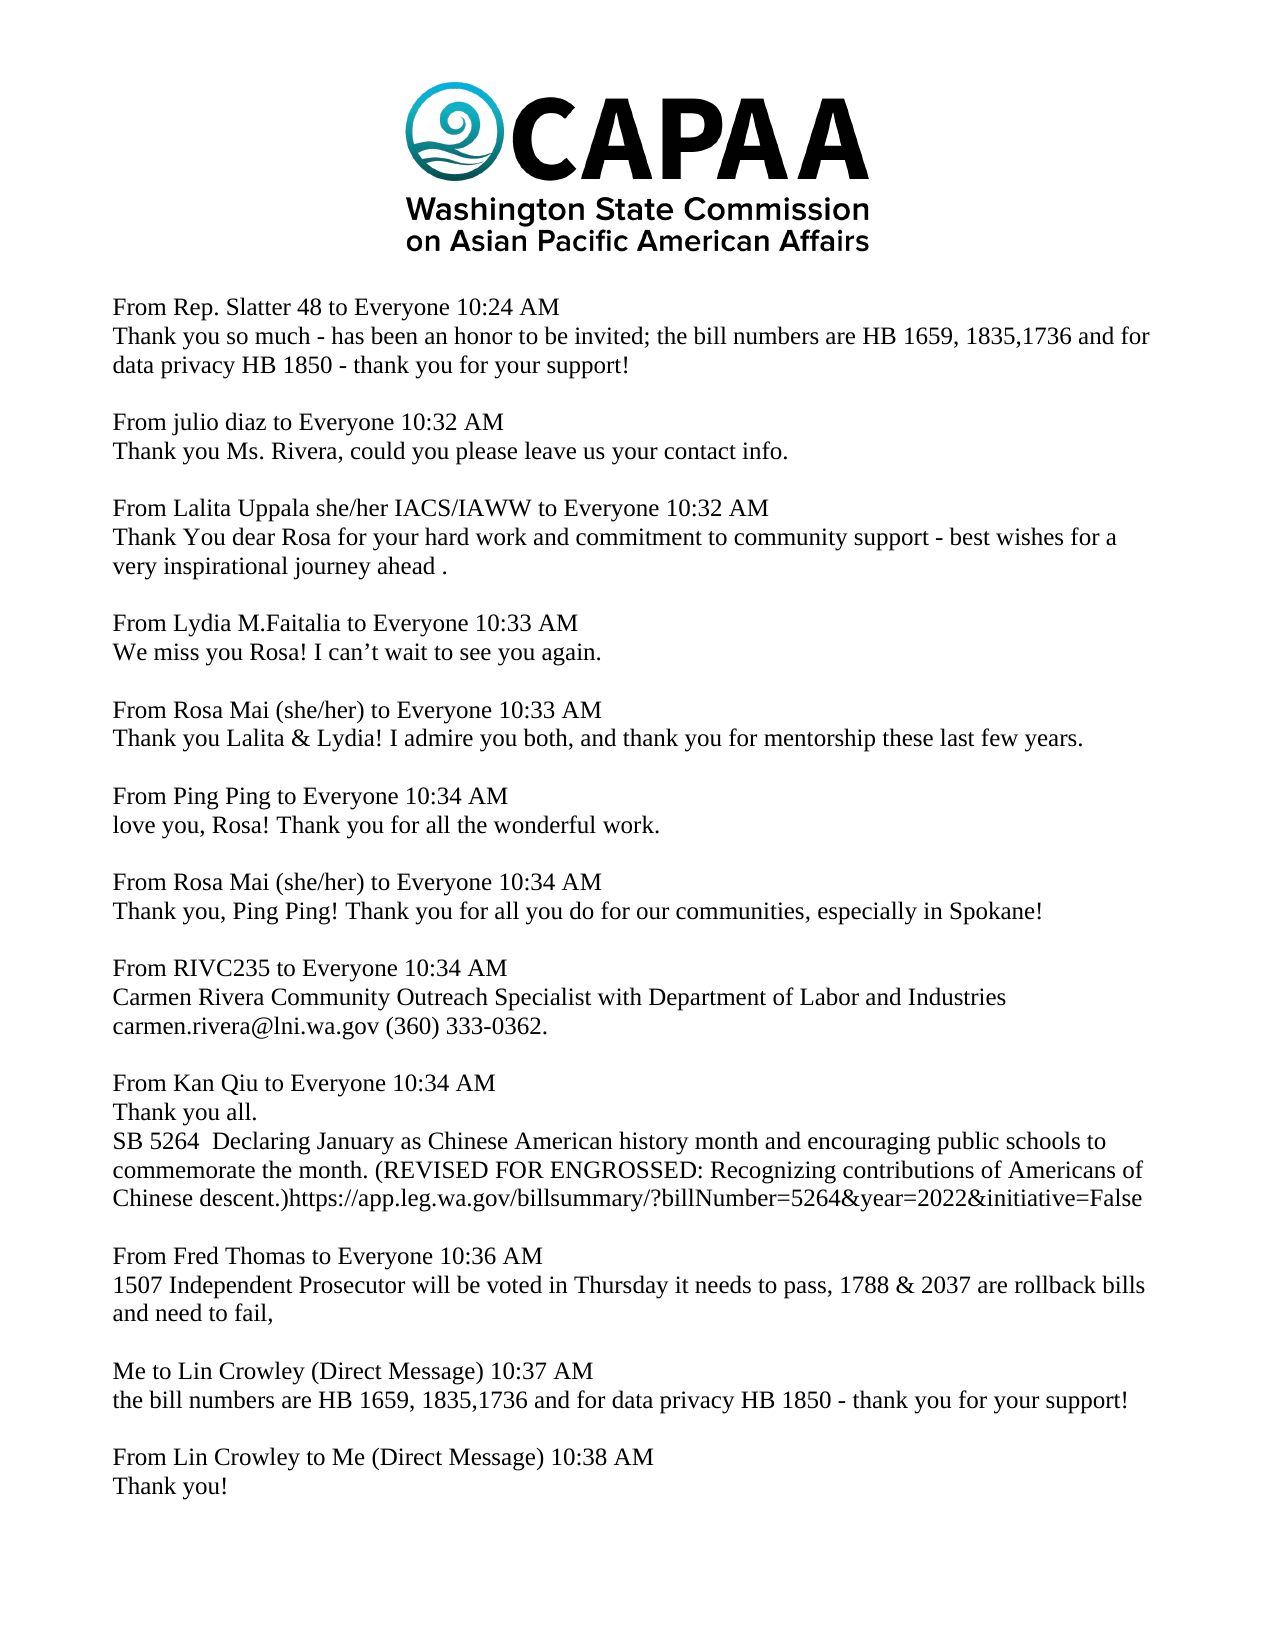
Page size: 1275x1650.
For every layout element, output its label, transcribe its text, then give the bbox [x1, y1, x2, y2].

text Carmen Rivera Community Outreach Specialist with Department of Labor and Industries carmen.rivera@lni.wa.gov (360) 333-0362. [112, 982, 1162, 1040]
text From julio diaz to Everyone 10:32 AM [112, 407, 1162, 436]
text From Rosa Mai (she/her) to Everyone 10:34 AM [112, 867, 1162, 896]
text We miss you Rosa! I can’t wait to see you again. [112, 637, 1162, 666]
text From Lalita Uppala she/her IACS/IAWW to Everyone 10:32 AM [112, 493, 1162, 522]
text From Rep. Slatter 48 to Everyone 10:24 AM [112, 292, 1162, 321]
text Thank you all. SB 5264 Declaring January as Chinese American history month and encouraging public schools to commemorate the month. (REVISED FOR ENGROSSED: Recognizing contributions of Americans of Chinese descent.)https://app.leg.wa.gov/billsummary/?billNumber=5264&year=2022&initiative=False [112, 1097, 1162, 1212]
text the bill numbers are HB 1659, 1835,1736 and for data privacy HB 1850 - thank you for your support! [112, 1385, 1162, 1413]
text From Lydia M.Faitalia to Everyone 10:33 AM [112, 608, 1162, 637]
text From Rosa Mai (she/her) to Everyone 10:33 AM [112, 695, 1162, 723]
text From Fred Thomas to Everyone 10:36 AM [112, 1241, 1162, 1270]
text Thank you so much - has been an honor to be invited; the bill numbers are HB 1659, 1835,1736 and for data privacy HB 1850 - thank you for your support! [112, 321, 1162, 378]
text Me to Lin Crowley (Direct Message) 10:37 AM [112, 1356, 1162, 1385]
text love you, Rosa! Thank you for all the wonderful work. [112, 810, 1162, 838]
text Thank you! [112, 1471, 1162, 1500]
text From Kan Qiu to Everyone 10:34 AM [112, 1068, 1162, 1097]
text From RIVC235 to Everyone 10:34 AM [112, 953, 1162, 982]
text 1507 Independent Prosecutor will be voted in Thursday it needs to pass, 1788 & 2037 are rollback bills and need to fail, [112, 1270, 1162, 1327]
text Thank you, Ping Ping! Thank you for all you do for our communities, especially in Spokane! [112, 896, 1162, 925]
text From Lin Crowley to Me (Direct Message) 10:38 AM [112, 1442, 1162, 1471]
text From Ping Ping to Everyone 10:34 AM [112, 781, 1162, 810]
picture [361, 75, 914, 264]
text Thank you Ms. Rivera, could you please leave us your contact info. [112, 436, 1162, 465]
text Thank you Lalita & Lydia! I admire you both, and thank you for mentorship these last few years. [112, 723, 1162, 752]
text Thank You dear Rosa for your hard work and commitment to community support - best wishes for a very inspirational journey ahead . [112, 522, 1162, 580]
